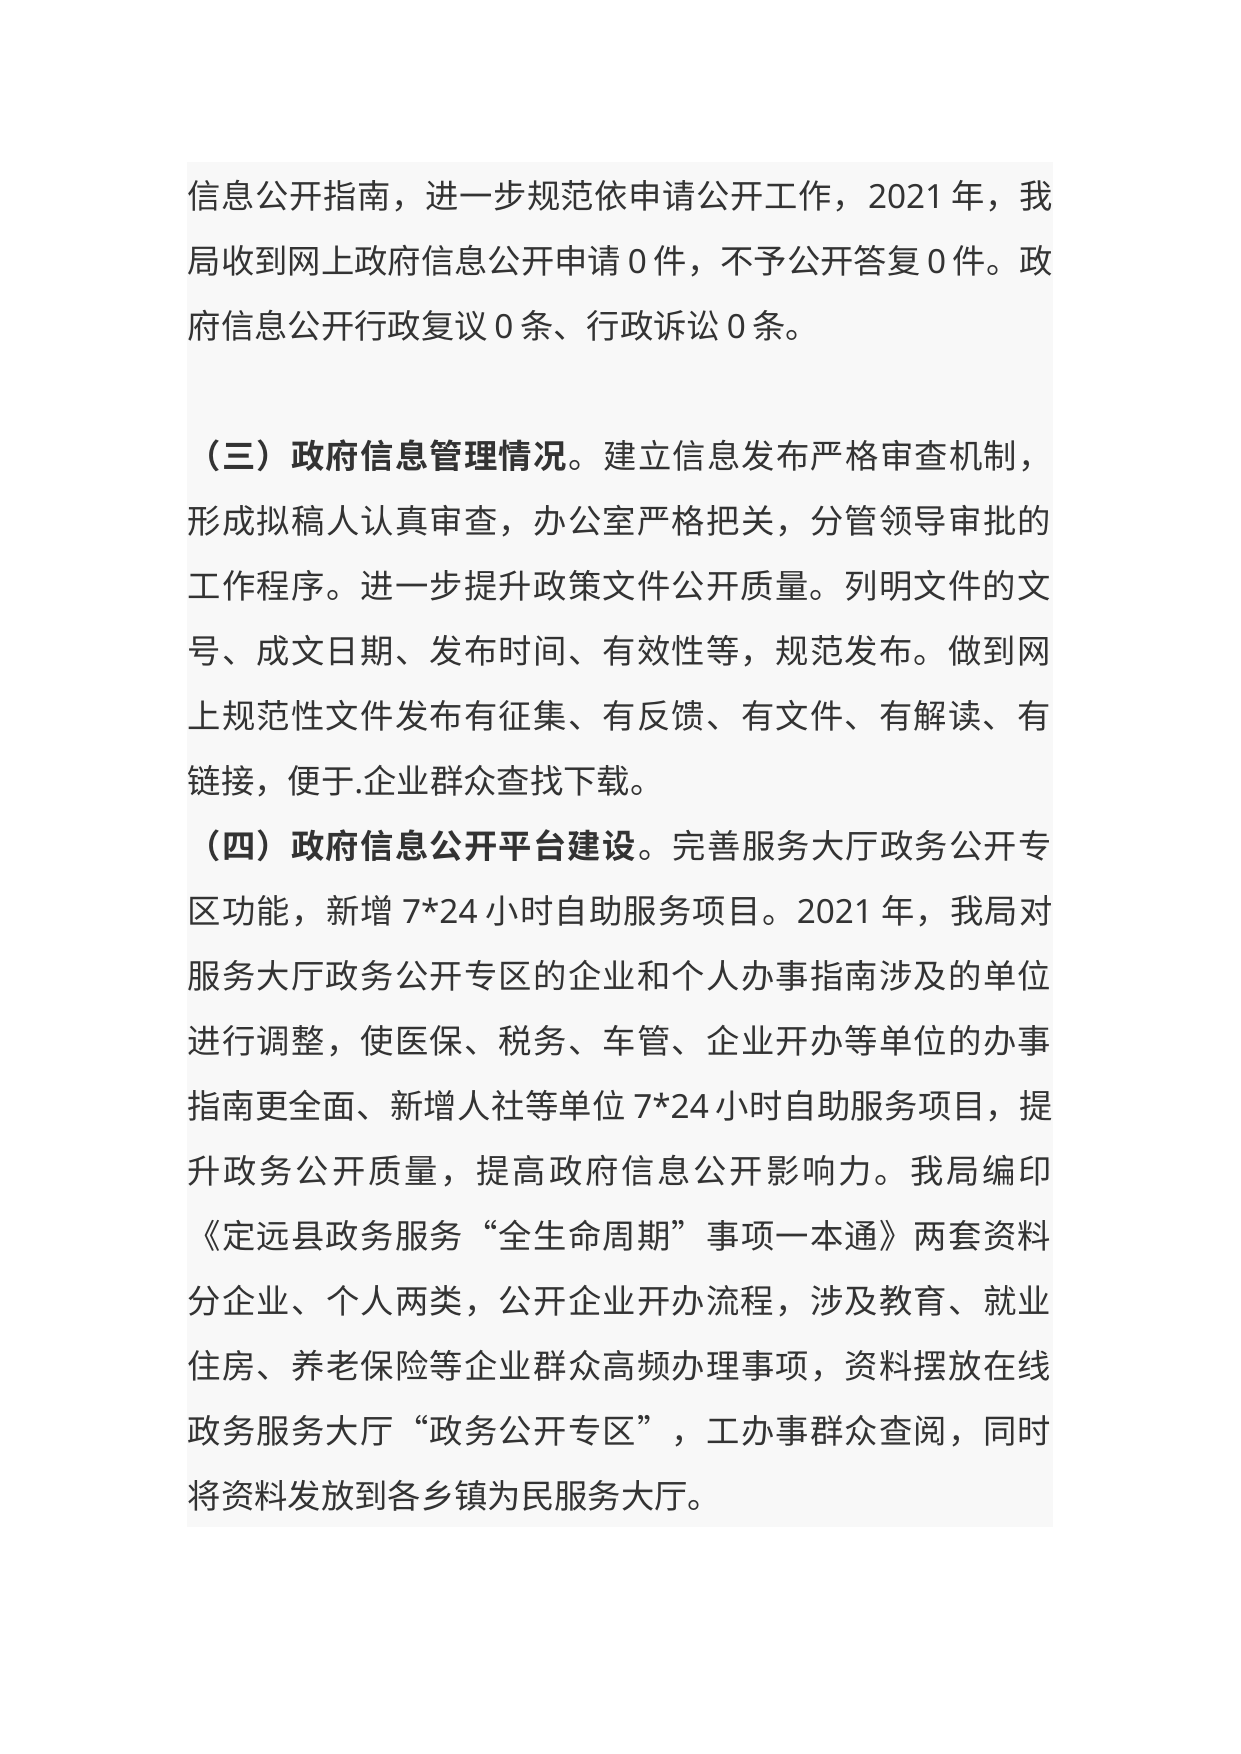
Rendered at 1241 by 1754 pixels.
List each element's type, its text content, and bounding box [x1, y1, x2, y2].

text （四）政府信息公开平台建设。完善服务大厅政务公开专区功能，新增7*24小时自助服务项目。2021年，我局对服务大厅政务公开专区的企业和个人办事指南涉及的单位进行调整，使医保、税务、车管、企业开办等单位的办事指南更全面、新增人社等单位7*24小时自助服务项目，提升政务公开质量，提高政府信息公开影响力。我局编印《定远县政务服务“全生命周期”事项一本通》两套资料，分企业、个人两类，公开企业开办流程，涉及教育、就业、住房、养老保险等企业群众高频办理事项，资料摆放在线政务服务大厅“政务公开专区”，工办事群众查阅，同时将资料发放到各乡镇为民服务大厅。 [187, 812, 1053, 1527]
text （三）政府信息管理情况。建立信息发布严格审查机制，形成拟稿人认真审查，办公室严格把关，分管领导审批的工作程序。进一步提升政策文件公开质量。列明文件的文号、成文日期、发布时间、有效性等，规范发布。做到网上规范性文件发布有征集、有反馈、有文件、有解读、有链接，便于.企业群众查找下载。 [187, 422, 1053, 812]
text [187, 162, 1053, 357]
